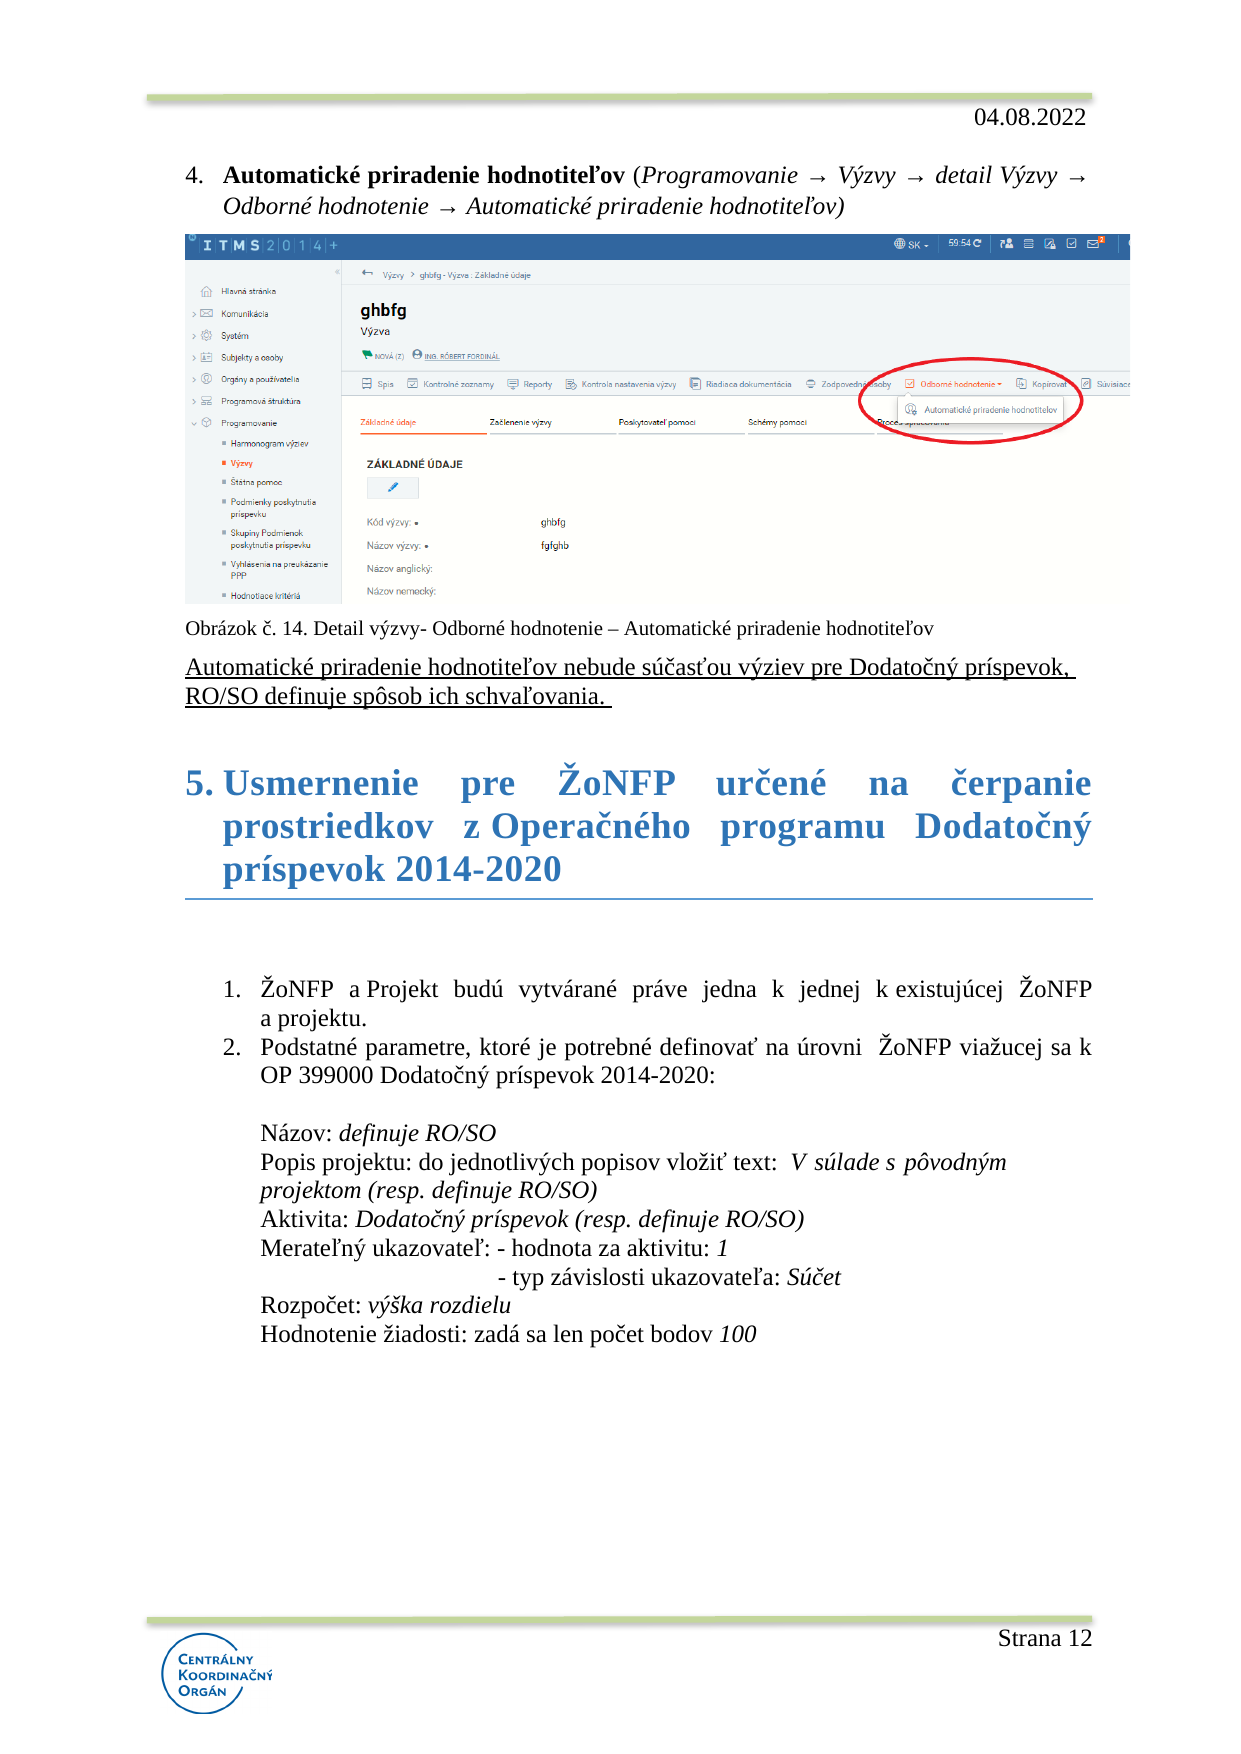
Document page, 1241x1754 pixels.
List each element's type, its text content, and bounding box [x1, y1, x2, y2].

list ŽoNFP a Projekt budú vytvárané práve jedna k jednej k existujúcej ŽoNFP a projektu. [223, 974, 1093, 1032]
text Obrázok č. 14. Detail výzvy- Odborné hodnotenie – Automatické priradenie hodnotiteľov [185, 616, 1093, 640]
list Názov: definuje RO/SO Popis projektu: do jednotlivých popisov vložiť text: V súlade s pôvodným projektom (resp. definuje RO/SO) Aktivita: Dodatočný príspevok (resp. definuje RO/SO) Merateľný ukazovateľ: - hodnota za aktivitu: 1 - typ závislosti ukazovateľa: Súčet Rozpočet: výška rozdielu Hodnotenie žiadosti: zadá sa len počet bodov 100 [260, 1089, 1093, 1348]
text Automatické priradenie hodnotiteľov nebude súčasťou výziev pre Dodatočný príspevok, RO/SO definuje spôsob ich schvaľovania. [185, 652, 1093, 710]
list Automatické priradenie hodnotiteľov (Programovanie → Výzvy → detail Výzvy → Odborné hodnotenie → Automatické priradenie hodnotiteľov) [185, 160, 1093, 220]
list Podstatné parametre, ktoré je potrebné definovať na úrovni ŽoNFP viažucej sa k OP 399000 Dodatočný príspevok 2014-2020: [223, 1032, 1093, 1089]
picture [185, 234, 1130, 604]
text Usmernenie pre ŽoNFP určené na čerpanie prostriedkov z Operačného programu Dodatočný príspevok 2014-2020 [185, 760, 1093, 898]
picture [159, 1631, 272, 1713]
